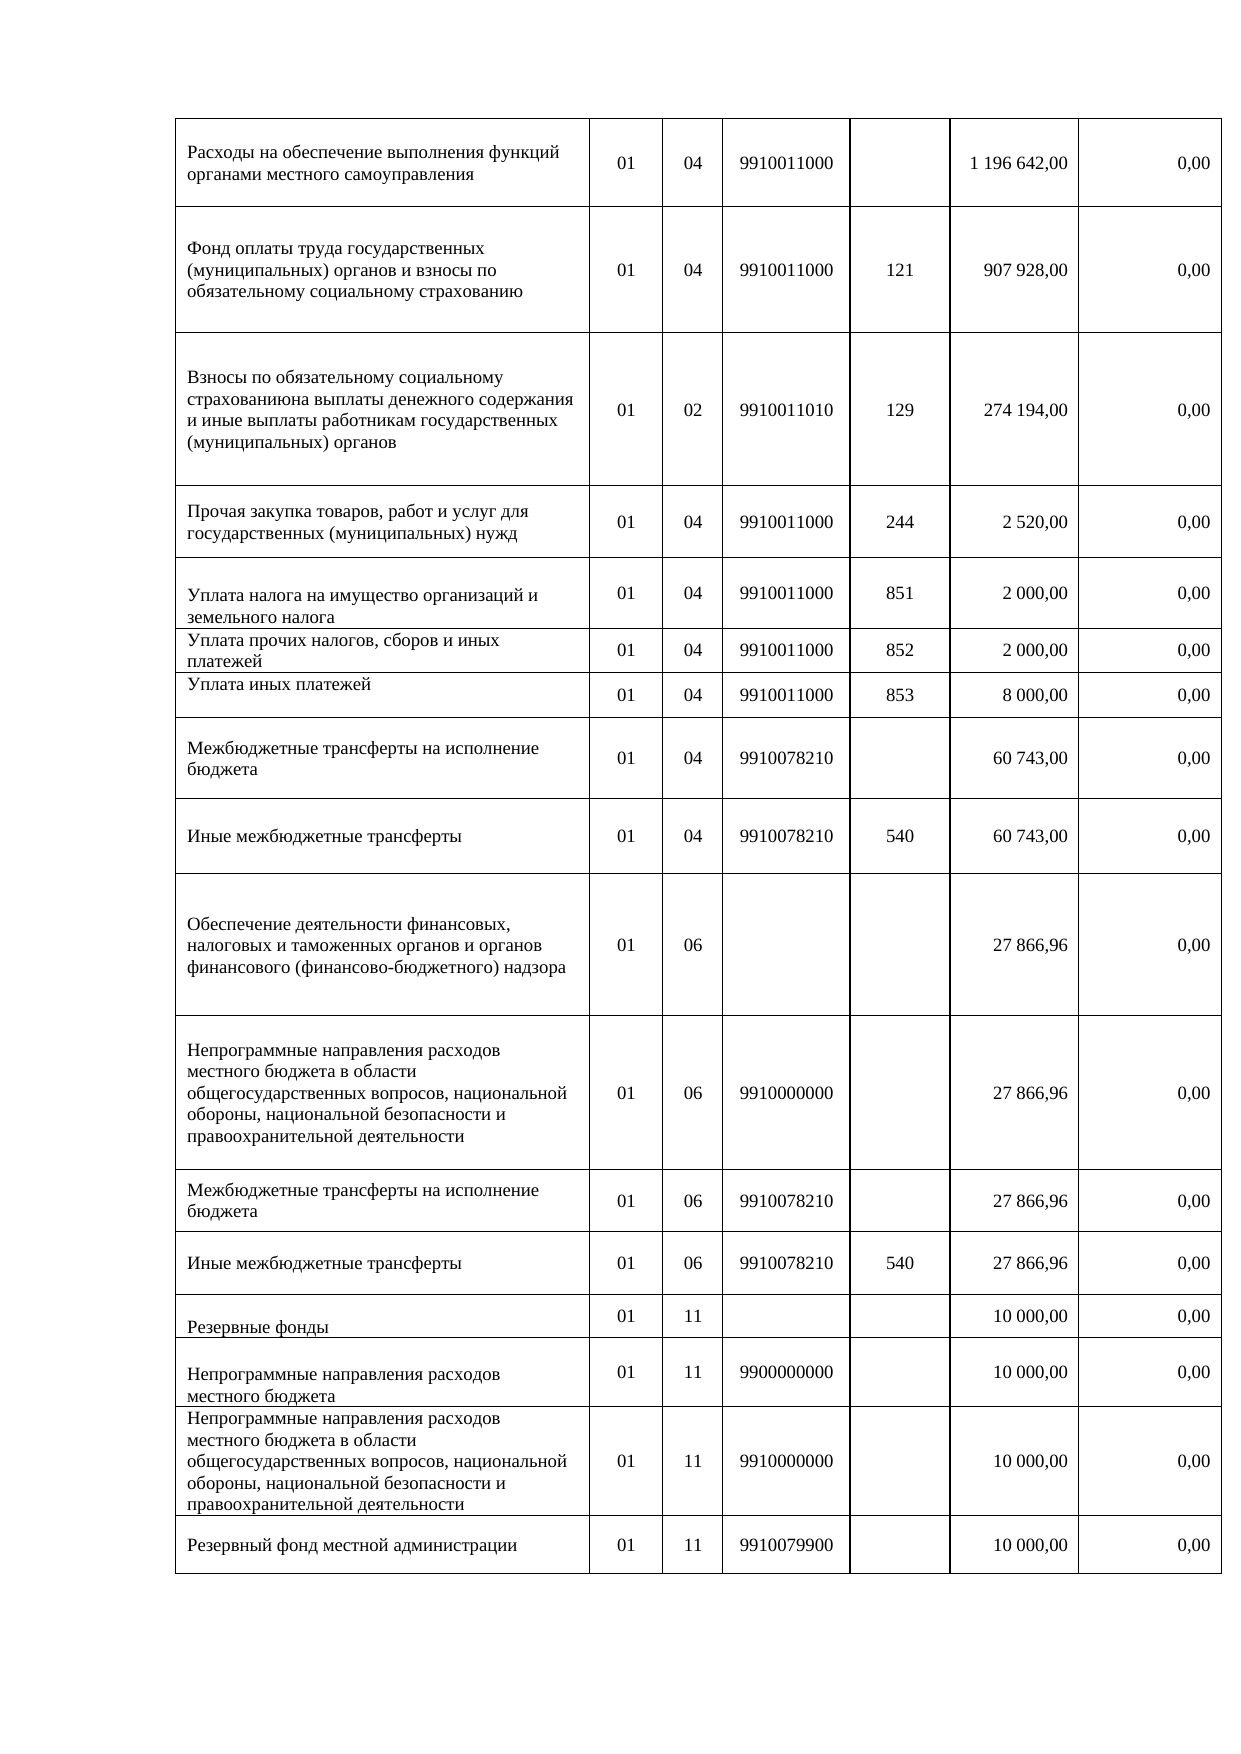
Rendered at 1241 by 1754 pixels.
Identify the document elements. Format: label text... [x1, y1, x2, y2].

table_cell Уплата налога на имущество организаций и земельного налога [176, 558, 589, 627]
table_cell 11 [663, 1407, 722, 1515]
table_cell [851, 874, 949, 1015]
table_cell 9910000000 [723, 1016, 849, 1168]
table_cell 01 [590, 718, 662, 798]
table_cell Фонд оплаты труда государственных (муниципальных) органов и взносы по обязательному социальному страхованию [176, 207, 589, 332]
table_cell 9900000000 [723, 1338, 849, 1406]
table_cell 01 [590, 1016, 662, 1168]
table_cell [851, 119, 949, 206]
table_cell 2 000,00 [951, 629, 1078, 672]
table_cell 0,00 [1079, 1338, 1221, 1406]
table_cell 0,00 [1079, 1407, 1221, 1515]
table_cell 11 [663, 1516, 722, 1573]
table_cell 121 [851, 207, 949, 332]
table_cell 244 [851, 486, 949, 557]
table_cell [851, 1407, 949, 1515]
table_cell 9910011000 [723, 673, 849, 717]
table_cell [851, 1338, 949, 1406]
table_cell 01 [590, 486, 662, 557]
table_cell 01 [590, 1295, 662, 1337]
table_cell 01 [590, 333, 662, 485]
table_cell 04 [663, 629, 722, 672]
table_cell 0,00 [1079, 799, 1221, 873]
table_cell 851 [851, 558, 949, 627]
table_cell 274 194,00 [951, 333, 1078, 485]
table_cell 9910000000 [723, 1407, 849, 1515]
table_cell Иные межбюджетные трансферты [176, 1232, 589, 1293]
table_cell 540 [851, 1232, 949, 1293]
table_cell 06 [663, 1170, 722, 1231]
table_cell 907 928,00 [951, 207, 1078, 332]
table_cell 04 [663, 673, 722, 717]
table_cell 0,00 [1079, 207, 1221, 332]
table_cell 2 520,00 [951, 486, 1078, 557]
table_cell 04 [663, 486, 722, 557]
table_cell Уплата иных платежей [176, 673, 589, 717]
table_cell 01 [590, 1516, 662, 1573]
table_cell 0,00 [1079, 119, 1221, 206]
table_cell [723, 874, 849, 1015]
table_cell 0,00 [1079, 718, 1221, 798]
table_cell 853 [851, 673, 949, 717]
table_cell 01 [590, 799, 662, 873]
table_cell Обеспечение деятельности финансовых, налоговых и таможенных органов и органов финансового (финансово-бюджетного) надзора [176, 874, 589, 1015]
table_cell 60 743,00 [951, 718, 1078, 798]
table_cell 60 743,00 [951, 799, 1078, 873]
table_cell 9910078210 [723, 1170, 849, 1231]
table_cell Непрограммные направления расходов местного бюджета в области общегосударственных вопросов, национальной обороны, национальной безопасности и правоохранительной деятельности [176, 1016, 589, 1168]
table_cell 0,00 [1079, 1170, 1221, 1231]
table_cell 27 866,96 [951, 874, 1078, 1015]
table_cell 852 [851, 629, 949, 672]
table_cell [723, 1295, 849, 1337]
table_cell 0,00 [1079, 486, 1221, 557]
table_cell 01 [590, 629, 662, 672]
table_cell 06 [663, 1016, 722, 1168]
table_cell 9910011000 [723, 207, 849, 332]
table_cell 0,00 [1079, 1295, 1221, 1337]
table_cell Взносы по обязательному социальному страхованиюна выплаты денежного содержания и иные выплаты работникам государственных (муниципальных) органов [176, 333, 589, 485]
table_cell 01 [590, 119, 662, 206]
table_cell 10 000,00 [951, 1295, 1078, 1337]
table_cell 9910078210 [723, 799, 849, 873]
table_cell 11 [663, 1338, 722, 1406]
table_cell 10 000,00 [951, 1407, 1078, 1515]
table_cell Расходы на обеспечение выполнения функций органами местного самоуправления [176, 119, 589, 206]
table_cell 04 [663, 799, 722, 873]
table_cell 540 [851, 799, 949, 873]
table_cell 9910078210 [723, 718, 849, 798]
table_cell 01 [590, 558, 662, 627]
table_cell [851, 1516, 949, 1573]
table_cell 9910011010 [723, 333, 849, 485]
table_cell Резервный фонд местной администрации [176, 1516, 589, 1573]
table_cell Иные межбюджетные трансферты [176, 799, 589, 873]
table_cell 1 196 642,00 [951, 119, 1078, 206]
table_cell 0,00 [1079, 1516, 1221, 1573]
table_cell 27 866,96 [951, 1170, 1078, 1231]
table_cell 0,00 [1079, 1016, 1221, 1168]
table_cell 01 [590, 1232, 662, 1293]
table_cell Резервные фонды [176, 1295, 589, 1337]
table_cell 0,00 [1079, 333, 1221, 485]
table_cell 2 000,00 [951, 558, 1078, 627]
table_cell 01 [590, 874, 662, 1015]
table_cell 9910078210 [723, 1232, 849, 1293]
table_cell 01 [590, 1407, 662, 1515]
table_cell 0,00 [1079, 673, 1221, 717]
table_cell Уплата прочих налогов, сборов и иных платежей [176, 629, 589, 672]
table_cell Непрограммные направления расходов местного бюджета [176, 1338, 589, 1406]
table_cell 9910011000 [723, 629, 849, 672]
table_cell Межбюджетные трансферты на исполнение бюджета [176, 718, 589, 798]
table_cell 27 866,96 [951, 1016, 1078, 1168]
table_cell 9910011000 [723, 558, 849, 627]
table_cell 129 [851, 333, 949, 485]
table_cell [851, 718, 949, 798]
table_cell 04 [663, 119, 722, 206]
table_cell Прочая закупка товаров, работ и услуг для государственных (муниципальных) нужд [176, 486, 589, 557]
table_cell 11 [663, 1295, 722, 1337]
table_cell 01 [590, 1170, 662, 1231]
table_cell 04 [663, 558, 722, 627]
table_cell 8 000,00 [951, 673, 1078, 717]
table_cell [851, 1016, 949, 1168]
table_cell 02 [663, 333, 722, 485]
table_cell [851, 1295, 949, 1337]
table_cell 06 [663, 874, 722, 1015]
table_cell 0,00 [1079, 558, 1221, 627]
table_cell 01 [590, 1338, 662, 1406]
table_cell 04 [663, 718, 722, 798]
table_cell 9910011000 [723, 486, 849, 557]
table_cell Межбюджетные трансферты на исполнение бюджета [176, 1170, 589, 1231]
table_cell 04 [663, 207, 722, 332]
table_cell 01 [590, 673, 662, 717]
table_cell 9910011000 [723, 119, 849, 206]
table_cell 27 866,96 [951, 1232, 1078, 1293]
table_cell 9910079900 [723, 1516, 849, 1573]
table_cell 0,00 [1079, 629, 1221, 672]
table_cell [851, 1170, 949, 1231]
table_cell 01 [590, 207, 662, 332]
table_cell 0,00 [1079, 874, 1221, 1015]
table_cell 10 000,00 [951, 1516, 1078, 1573]
table_cell 06 [663, 1232, 722, 1293]
table_cell 10 000,00 [951, 1338, 1078, 1406]
table_cell 0,00 [1079, 1232, 1221, 1293]
table_cell Непрограммные направления расходов местного бюджета в области общегосударственных вопросов, национальной обороны, национальной безопасности и правоохранительной деятельности [176, 1407, 589, 1515]
